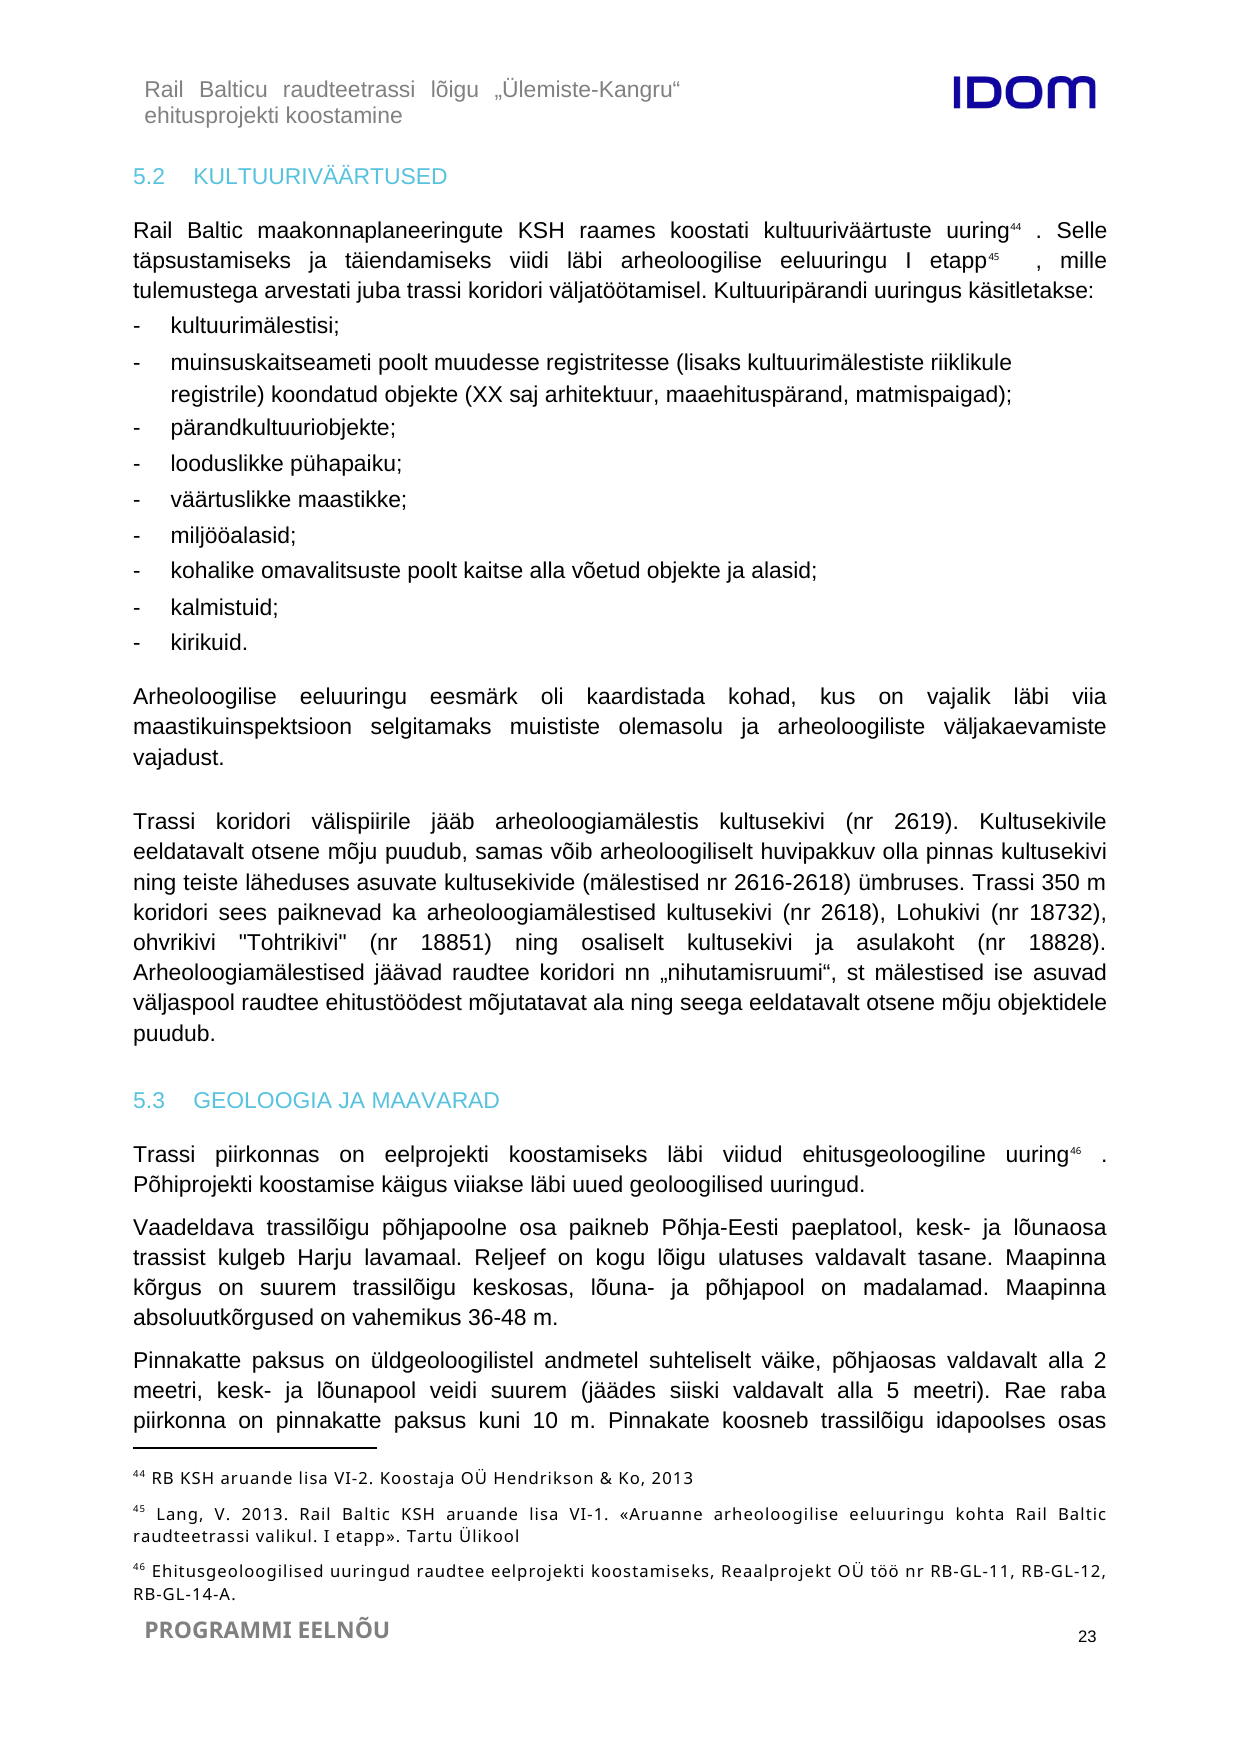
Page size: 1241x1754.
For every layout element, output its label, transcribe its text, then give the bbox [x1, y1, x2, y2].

list kohalike omavalitsuste poolt kaitse alla võetud objekte ja alasid; [133, 554, 1107, 586]
subtitle Kultuuriväärtused [133, 163, 1107, 190]
list muinsuskaitseameti poolt muudesse registritesse (lisaks kultuurimälestiste riiklikule registrile) koondatud objekte (XX saj arhitektuur, maaehituspärand, matmispaigad); [133, 345, 1107, 407]
picture [953, 76, 1096, 109]
text Trassi koridori välispiirile jääb arheoloogiamälestis kultusekivi (nr 2619). Kultusekivile eeldatavalt otsene mõju puudub, samas võib arheoloogiliselt huvipakkuv olla pinnas kultusekivi ning teiste läheduses asuvate kultusekivide (mälestised nr 2616-2618) ümbruses. Trassi 350 m koridori sees paiknevad ka arheoloogiamälestised kultusekivi (nr 2618), Lohukivi (nr 18732), ohvrikivi "Tohtrikivi" (nr 18851) ning osaliselt kultusekivi ja asulakoht (nr 18828). Arheoloogiamälestised jäävad raudtee koridori nn „nihutamisruumi“, st mälestised ise asuvad väljaspool raudtee ehitustöödest mõjutatavat ala ning seega eeldatavalt otsene mõju objektidele puudub. [133, 808, 1107, 1046]
list kultuurimälestisi; [133, 309, 1107, 341]
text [133, 1347, 1107, 1434]
subtitle Geoloogia ja maavarad [133, 1087, 1107, 1114]
list kalmistuid; [133, 590, 1107, 622]
text Rail Baltic maakonnaplaneeringute KSH raames koostati kultuuriväärtuste uuring . Selle täpsustamiseks ja täiendamiseks viidi läbi arheoloogilise eeluuringu I etapp , mille tulemustega arvestati juba trassi koridori väljatöötamisel. Kultuuripärandi uuringus käsitletakse: [133, 217, 1107, 303]
text Arheoloogilise eeluuringu eesmärk oli kaardistada kohad, kus on vajalik läbi viia maastikuinspektsioon selgitamaks muististe olemasolu ja arheoloogiliste väljakaevamiste vajadust. [133, 683, 1107, 770]
list miljööalasid; [133, 518, 1107, 550]
text Vaadeldava trassilõigu põhjapoolne osa paikneb Põhja-Eesti paeplatool, kesk- ja lõunaosa trassist kulgeb Harju lavamaal. Reljeef on kogu lõigu ulatuses valdavalt tasane. Maapinna kõrgus on suurem trassilõigu keskosas, lõuna- ja põhjapool on madalamad. Maapinna absoluutkõrgused on vahemikus 36-48 m. [133, 1214, 1107, 1331]
list kirikuid. [133, 626, 1107, 658]
list looduslikke pühapaiku; [133, 447, 1107, 478]
text Trassi piirkonnas on eelprojekti koostamiseks läbi viidud ehitusgeoloogiline uuring . Põhiprojekti koostamise käigus viiakse läbi uued geoloogilised uuringud. [133, 1141, 1107, 1197]
list väärtuslikke maastikke; [133, 483, 1107, 514]
list pärandkultuuriobjekte; [133, 411, 1107, 442]
